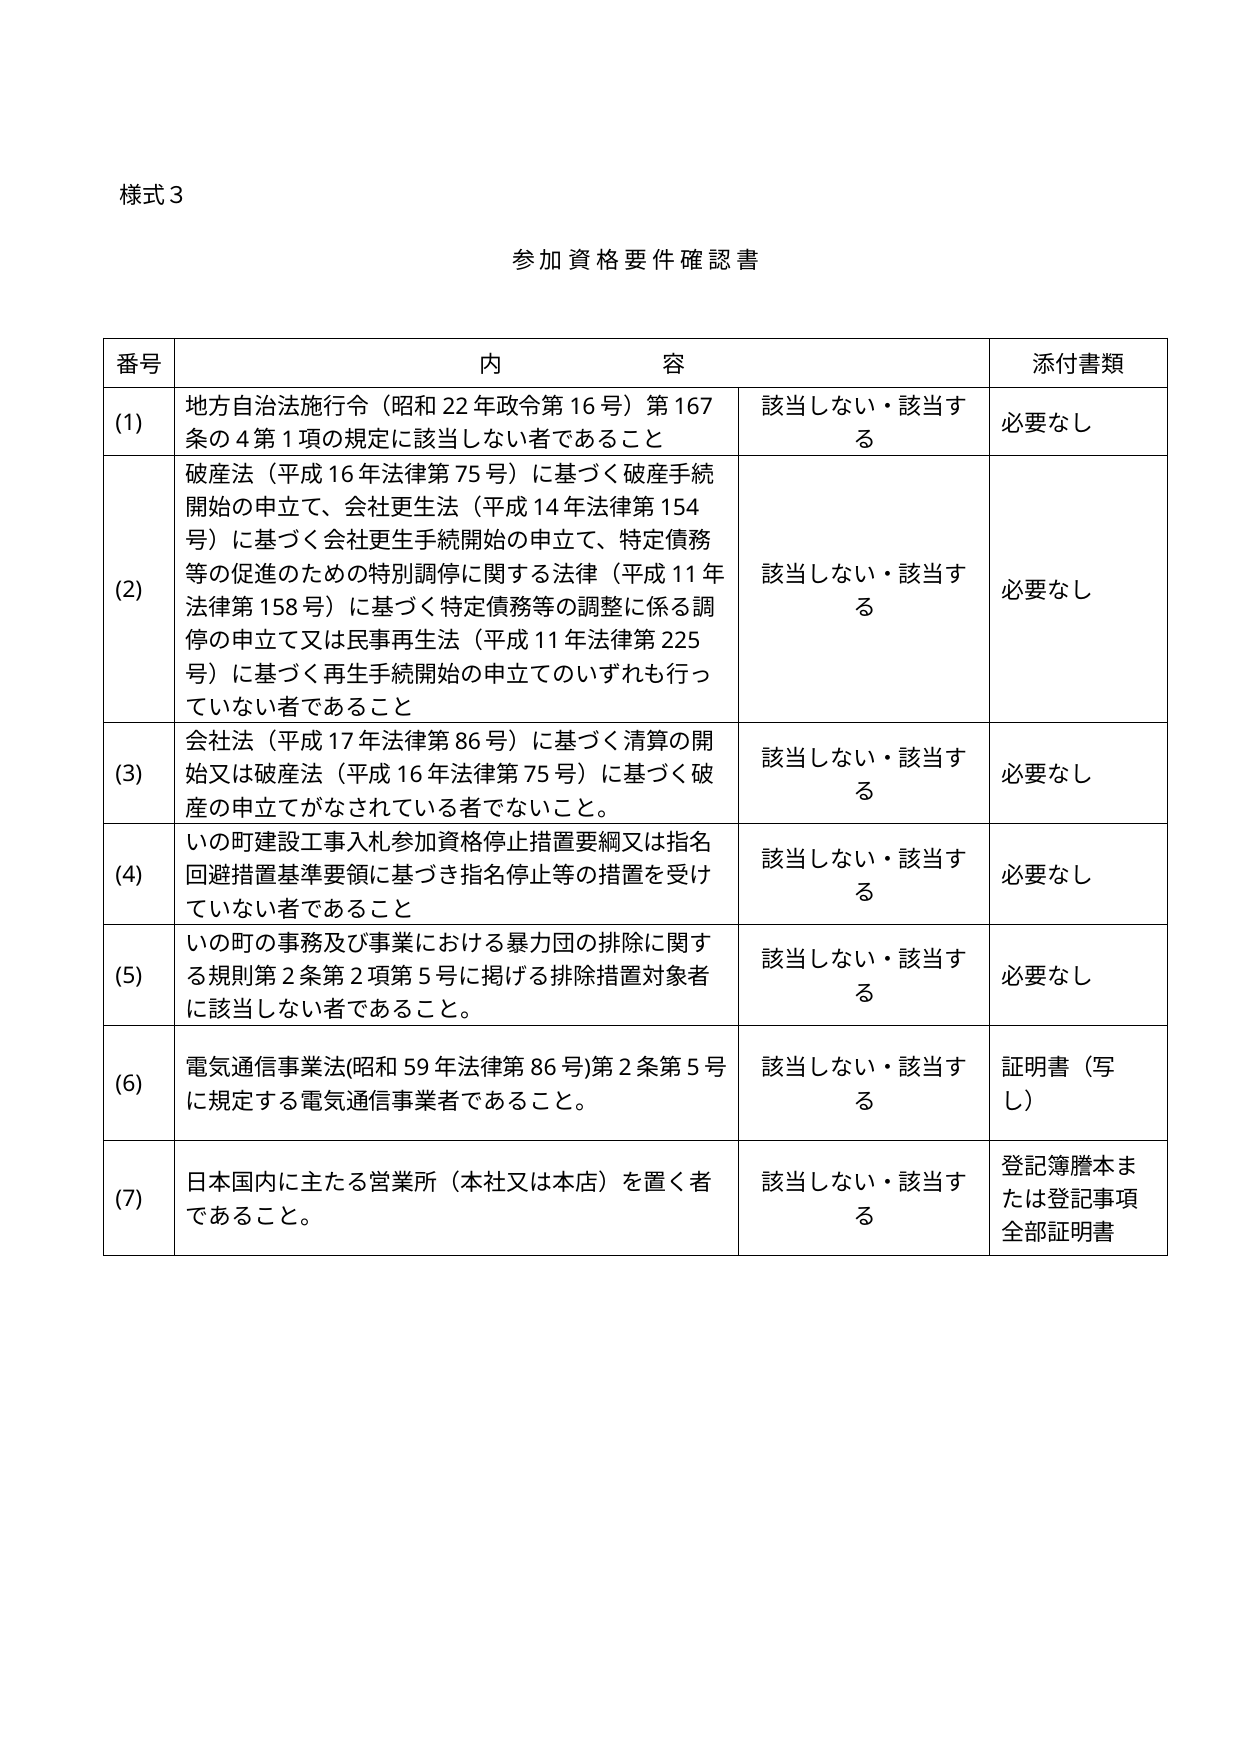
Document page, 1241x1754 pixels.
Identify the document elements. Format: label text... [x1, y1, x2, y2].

table_cell 該当しない・該当する [739, 1141, 989, 1254]
table_cell 登記簿謄本または登記事項全部証明書 [990, 1141, 1167, 1254]
text 様式３ [119, 177, 1152, 210]
table_cell 地方自治法施行令（昭和22年政令第16号）第167条の4第1項の規定に該当しない者であること [175, 388, 738, 454]
table_cell 必要なし [990, 723, 1167, 823]
table_cell 必要なし [990, 824, 1167, 924]
table_cell (4) [104, 824, 174, 924]
table_cell 破産法（平成16年法律第75号）に基づく破産手続開始の申立て、会社更生法（平成14年法律第154号）に基づく会社更生手続開始の申立て、特定債務等の促進のための特別調停に関する法律（平成11年法律第158号）に基づく特定債務等の調整に係る調停の申立て又は民事再生法（平成11年法律第225号）に基づく再生手続開始の申立てのいずれも行っていない者であること [175, 456, 738, 722]
table_cell (7) [104, 1141, 174, 1254]
table_cell 該当しない・該当する [739, 1026, 989, 1139]
table_cell 電気通信事業法(昭和59年法律第86号)第2条第5号に規定する電気通信事業者であること。 [175, 1026, 738, 1139]
table_header 内 容 [175, 339, 989, 387]
table_cell (2) [104, 456, 174, 722]
table_cell 該当しない・該当する [739, 925, 989, 1024]
table_cell 該当しない・該当する [739, 824, 989, 924]
table_cell 該当しない・該当する [739, 456, 989, 722]
text 参 加 資 格 要 件 確 認 書 [119, 242, 1152, 275]
table_cell (1) [104, 388, 174, 454]
table_header 番号 [104, 339, 174, 387]
table_cell 証明書（写し） [990, 1026, 1167, 1139]
table_cell いの町建設工事入札参加資格停止措置要綱又は指名回避措置基準要領に基づき指名停止等の措置を受けていない者であること [175, 824, 738, 924]
table_cell (5) [104, 925, 174, 1024]
table_cell (3) [104, 723, 174, 823]
table_cell 日本国内に主たる営業所（本社又は本店）を置く者であること。 [175, 1141, 738, 1254]
table_cell いの町の事務及び事業における暴力団の排除に関する規則第2条第2項第5号に掲げる排除措置対象者に該当しない者であること。 [175, 925, 738, 1024]
table_cell 会社法（平成17年法律第86号）に基づく清算の開始又は破産法（平成16年法律第75号）に基づく破産の申立てがなされている者でないこと。 [175, 723, 738, 823]
table_cell (6) [104, 1026, 174, 1139]
table_cell 必要なし [990, 388, 1167, 454]
table_cell 該当しない・該当する [739, 388, 989, 454]
table_cell 必要なし [990, 456, 1167, 722]
table_cell 該当しない・該当する [739, 723, 989, 823]
table_header 添付書類 [990, 339, 1167, 387]
table_cell 必要なし [990, 925, 1167, 1024]
